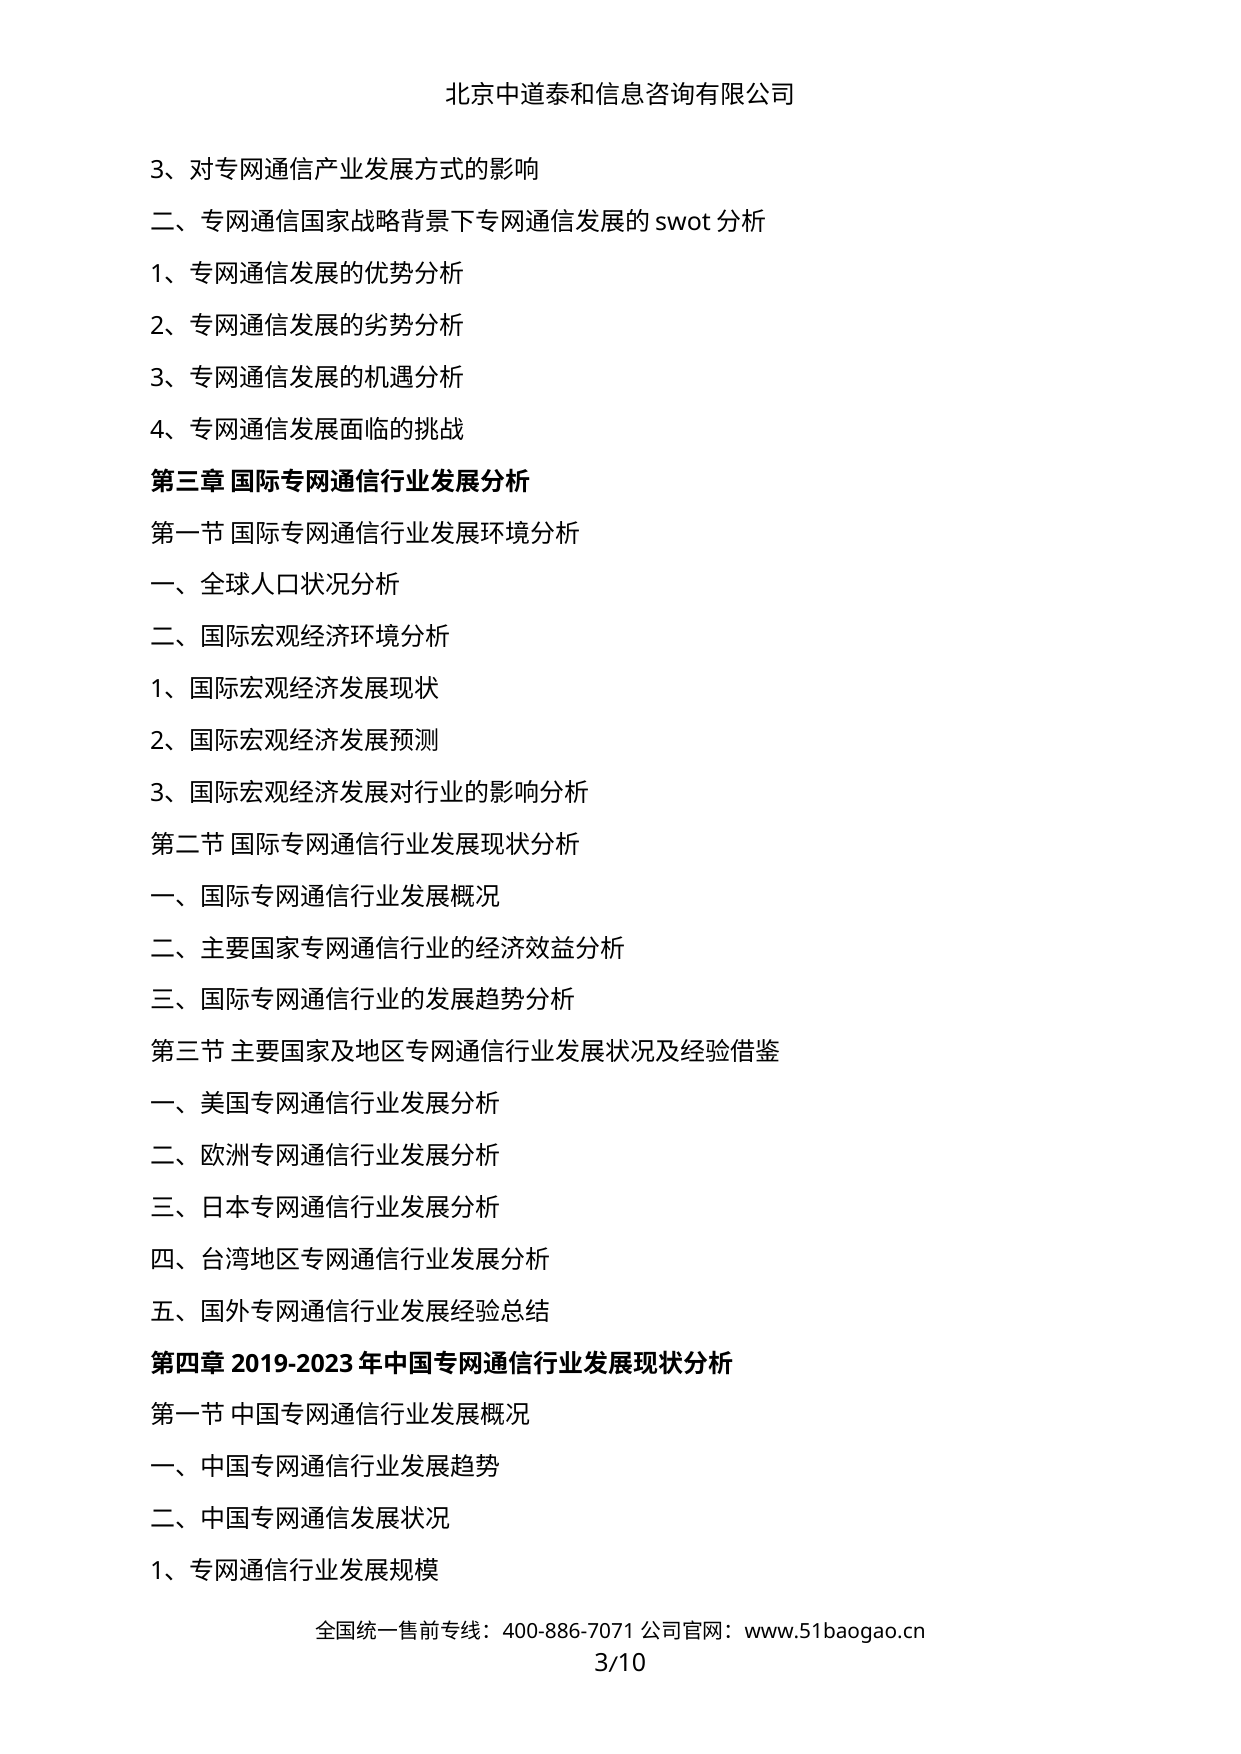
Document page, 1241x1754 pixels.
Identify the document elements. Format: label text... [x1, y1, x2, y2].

text 第一节 国际专网通信行业发展环境分析 [150, 513, 1090, 549]
text 一、国际专网通信行业发展概况 [150, 876, 1090, 912]
text 第四章 2019-2023年中国专网通信行业发展现状分析 [150, 1343, 1090, 1379]
text 三、国际专网通信行业的发展趋势分析 [150, 980, 1090, 1016]
text 1、国际宏观经济发展现状 [150, 669, 1090, 705]
text 三、日本专网通信行业发展分析 [150, 1187, 1090, 1224]
text 2、专网通信发展的劣势分析 [150, 306, 1090, 342]
text 3、对专网通信产业发展方式的影响 [150, 150, 1090, 186]
text 二、国际宏观经济环境分析 [150, 617, 1090, 653]
text 2、国际宏观经济发展预测 [150, 721, 1090, 757]
text 五、国外专网通信行业发展经验总结 [150, 1291, 1090, 1327]
text 一、全球人口状况分析 [150, 565, 1090, 601]
text 一、中国专网通信行业发展趋势 [150, 1447, 1090, 1483]
text 第二节 国际专网通信行业发展现状分析 [150, 824, 1090, 861]
text 3、国际宏观经济发展对行业的影响分析 [150, 772, 1090, 809]
text 二、主要国家专网通信行业的经济效益分析 [150, 928, 1090, 964]
text 1、专网通信行业发展规模 [150, 1551, 1090, 1587]
text 二、中国专网通信发展状况 [150, 1499, 1090, 1535]
text 第一节 中国专网通信行业发展概况 [150, 1395, 1090, 1431]
text 3、专网通信发展的机遇分析 [150, 357, 1090, 394]
text 一、美国专网通信行业发展分析 [150, 1084, 1090, 1120]
text 4、专网通信发展面临的挑战 [150, 409, 1090, 446]
text 第三节 主要国家及地区专网通信行业发展状况及经验借鉴 [150, 1032, 1090, 1068]
text 二、专网通信国家战略背景下专网通信发展的swot分析 [150, 202, 1090, 238]
text 1、专网通信发展的优势分析 [150, 254, 1090, 290]
text 四、台湾地区专网通信行业发展分析 [150, 1239, 1090, 1276]
text 二、欧洲专网通信行业发展分析 [150, 1136, 1090, 1172]
text 第三章 国际专网通信行业发展分析 [150, 461, 1090, 497]
